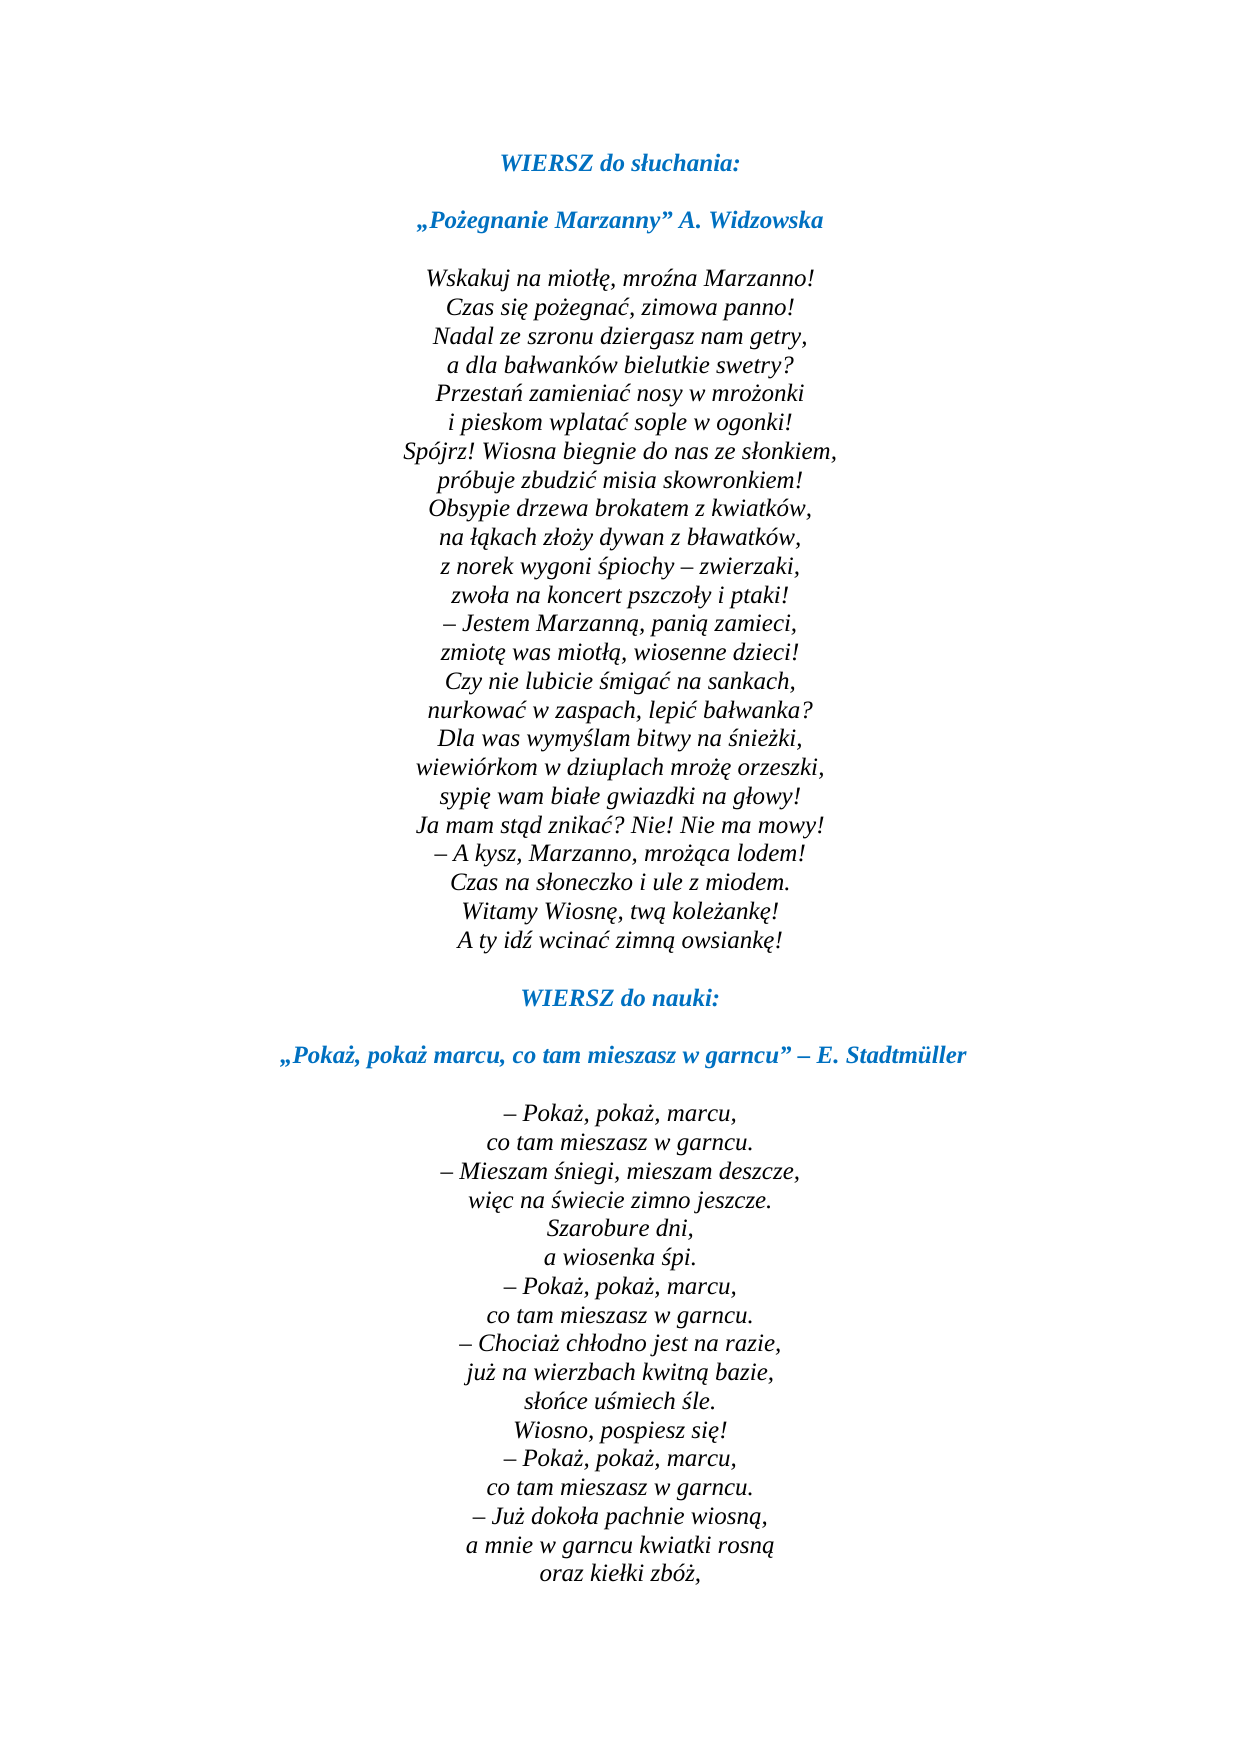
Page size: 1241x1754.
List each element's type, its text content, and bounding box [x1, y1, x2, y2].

text co tam mieszasz w garncu. [148, 1472, 1093, 1501]
text a dla bałwanków bielutkie swetry? [148, 350, 1093, 378]
text Szarobure dni, [148, 1213, 1093, 1242]
text z norek wygoni śpiochy – zwierzaki, [148, 551, 1093, 580]
text więc na świecie zimno jeszcze. [148, 1185, 1093, 1213]
text – Mieszam śniegi, mieszam deszcze, [148, 1156, 1093, 1185]
text – Pokaż, pokaż, marcu, [148, 1098, 1093, 1127]
text – Chociaż chłodno jest na razie, [148, 1328, 1093, 1357]
text próbuje zbudzić misia skowronkiem! [148, 465, 1093, 493]
text Nadal ze szronu dziergasz nam getry, [148, 321, 1093, 350]
text słońce uśmiech śle. [148, 1386, 1093, 1415]
text Wskakuj na miotłę, mroźna Marzanno! [148, 263, 1093, 292]
text nurkować w zaspach, lepić bałwanka? [148, 695, 1093, 723]
text Czy nie lubicie śmigać na sankach, [148, 666, 1093, 695]
text WIERSZ do słuchania: [148, 148, 1093, 176]
text a mnie w garncu kwiatki rosną [148, 1530, 1093, 1558]
text – Pokaż, pokaż, marcu, [148, 1271, 1093, 1300]
text Przestań zamieniać nosy w mrożonki [148, 378, 1093, 407]
text Czas na słoneczko i ule z miodem. [148, 867, 1093, 896]
text – A kysz, Marzanno, mrożąca lodem! [148, 838, 1093, 867]
text A ty idź wcinać zimną owsiankę! [148, 925, 1093, 953]
text już na wierzbach kwitną bazie, [148, 1357, 1093, 1386]
text a wiosenka śpi. [148, 1242, 1093, 1271]
text WIERSZ do nauki: [148, 983, 1093, 1011]
text Spójrz! Wiosna biegnie do nas ze słonkiem, [148, 436, 1093, 465]
text zmiotę was miotłą, wiosenne dzieci! [148, 637, 1093, 666]
text – Jestem Marzanną, panią zamieci, [148, 608, 1093, 637]
text – Już dokoła pachnie wiosną, [148, 1501, 1093, 1530]
text co tam mieszasz w garncu. [148, 1300, 1093, 1328]
text co tam mieszasz w garncu. [148, 1127, 1093, 1156]
text „Pokaż, pokaż marcu, co tam mieszasz w garncu” – E. Stadtmüller [148, 1041, 1093, 1069]
text Dla was wymyślam bitwy na śnieżki, [148, 723, 1093, 752]
text „Pożegnanie Marzanny” A. Widzowska [148, 206, 1093, 234]
text sypię wam białe gwiazdki na głowy! [148, 781, 1093, 810]
text i pieskom wplatać sople w ogonki! [148, 407, 1093, 436]
text oraz kiełki zbóż, [148, 1558, 1093, 1587]
text Ja mam stąd znikać? Nie! Nie ma mowy! [148, 810, 1093, 838]
text – Pokaż, pokaż, marcu, [148, 1443, 1093, 1472]
text Witamy Wiosnę, twą koleżankę! [148, 896, 1093, 925]
text wiewiórkom w dziuplach mrożę orzeszki, [148, 752, 1093, 781]
text Wiosno, pospiesz się! [148, 1415, 1093, 1443]
text zwoła na koncert pszczoły i ptaki! [148, 580, 1093, 608]
text Obsypie drzewa brokatem z kwiatków, [148, 493, 1093, 522]
text na łąkach złoży dywan z bławatków, [148, 522, 1093, 551]
text Czas się pożegnać, zimowa panno! [148, 292, 1093, 321]
